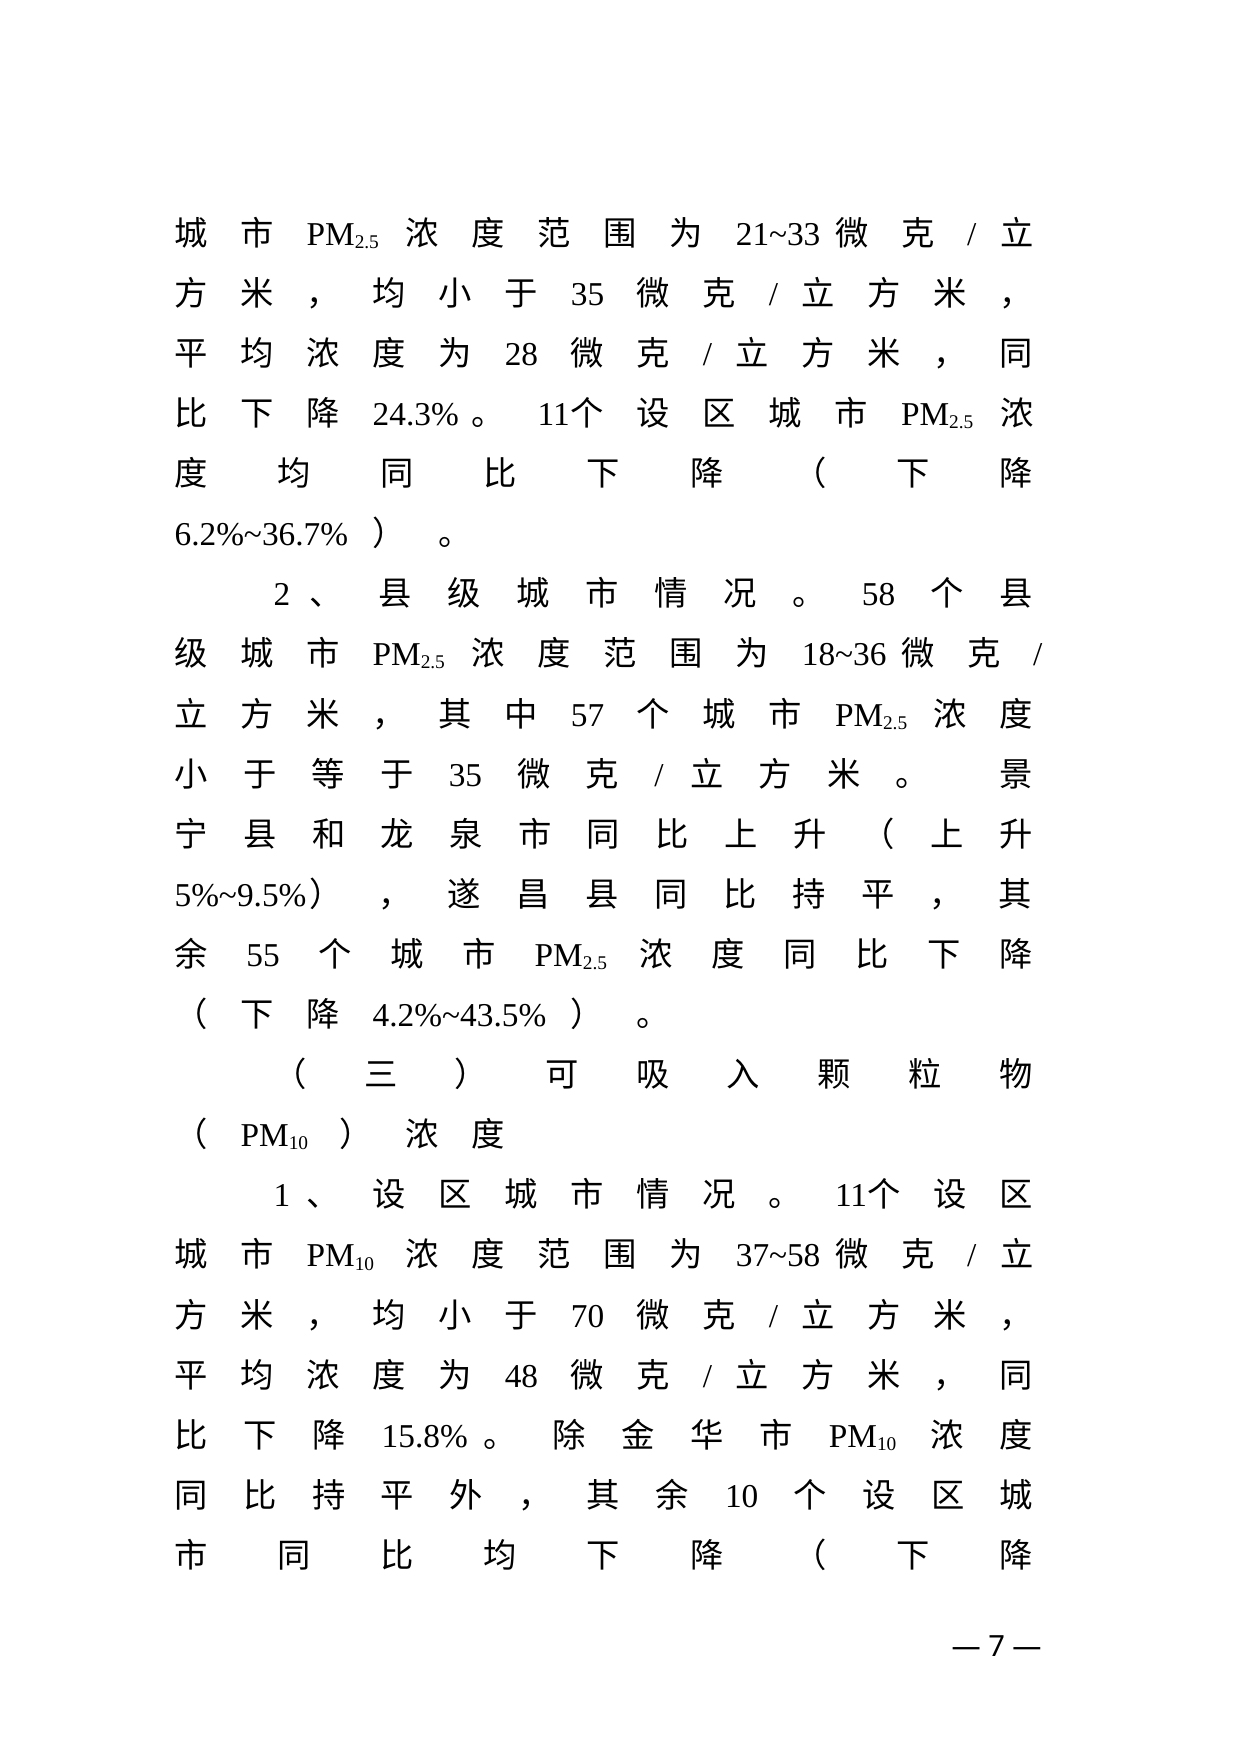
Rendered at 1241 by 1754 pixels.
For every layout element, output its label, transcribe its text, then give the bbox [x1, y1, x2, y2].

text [174, 201, 1066, 561]
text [174, 1162, 1066, 1583]
text 2、县级城市情况。58个县级城市PM2.5浓度范围为18~36微克/立方米，其中57个城市PM2.5浓度小于等于35微克/立方米。 景宁县和龙泉市同比上升（上升5%~9.5%），遂昌县同比持平，其余55个城市PM2.5浓度同比下降（下降4.2%~43.5%）。 [174, 561, 1066, 1042]
text （三）可吸入颗粒物（PM10）浓度 [174, 1042, 1066, 1162]
